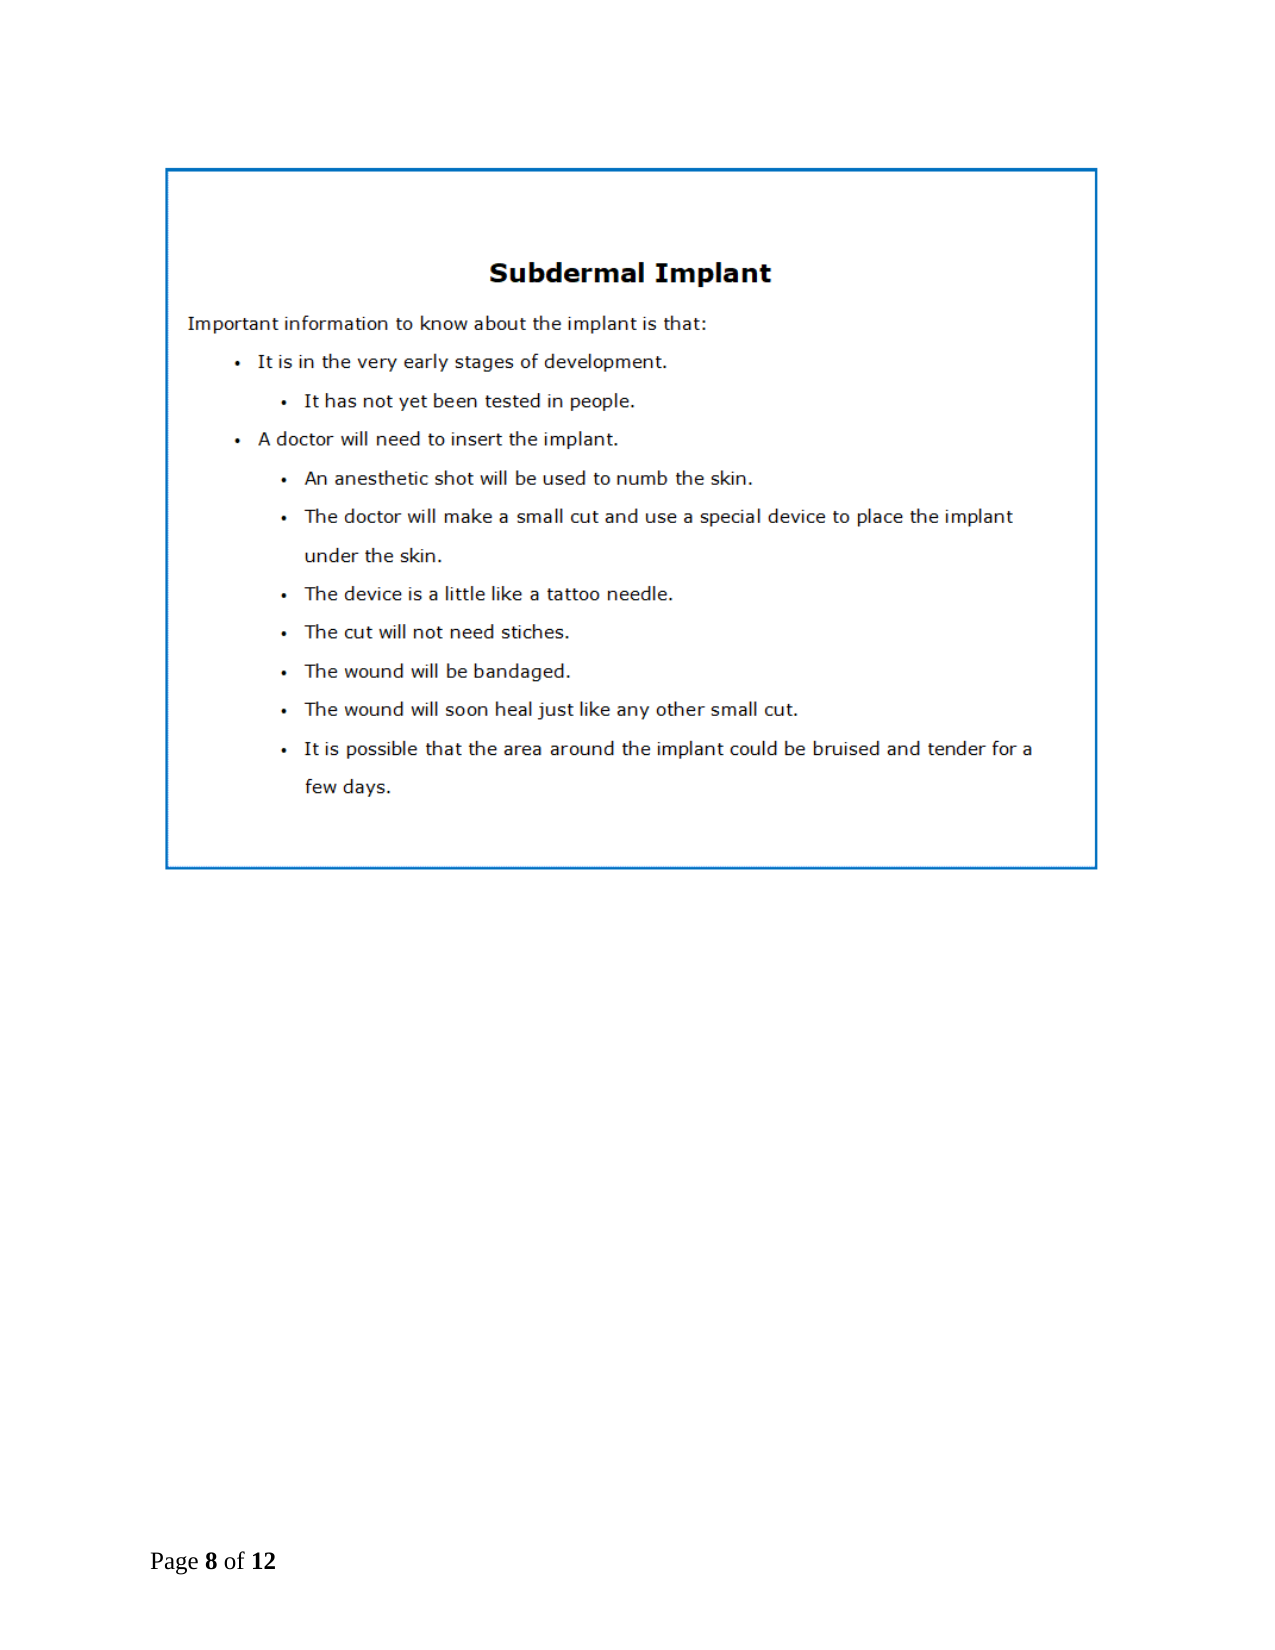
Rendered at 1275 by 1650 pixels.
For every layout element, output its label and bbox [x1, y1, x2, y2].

picture [150, 150, 1125, 891]
